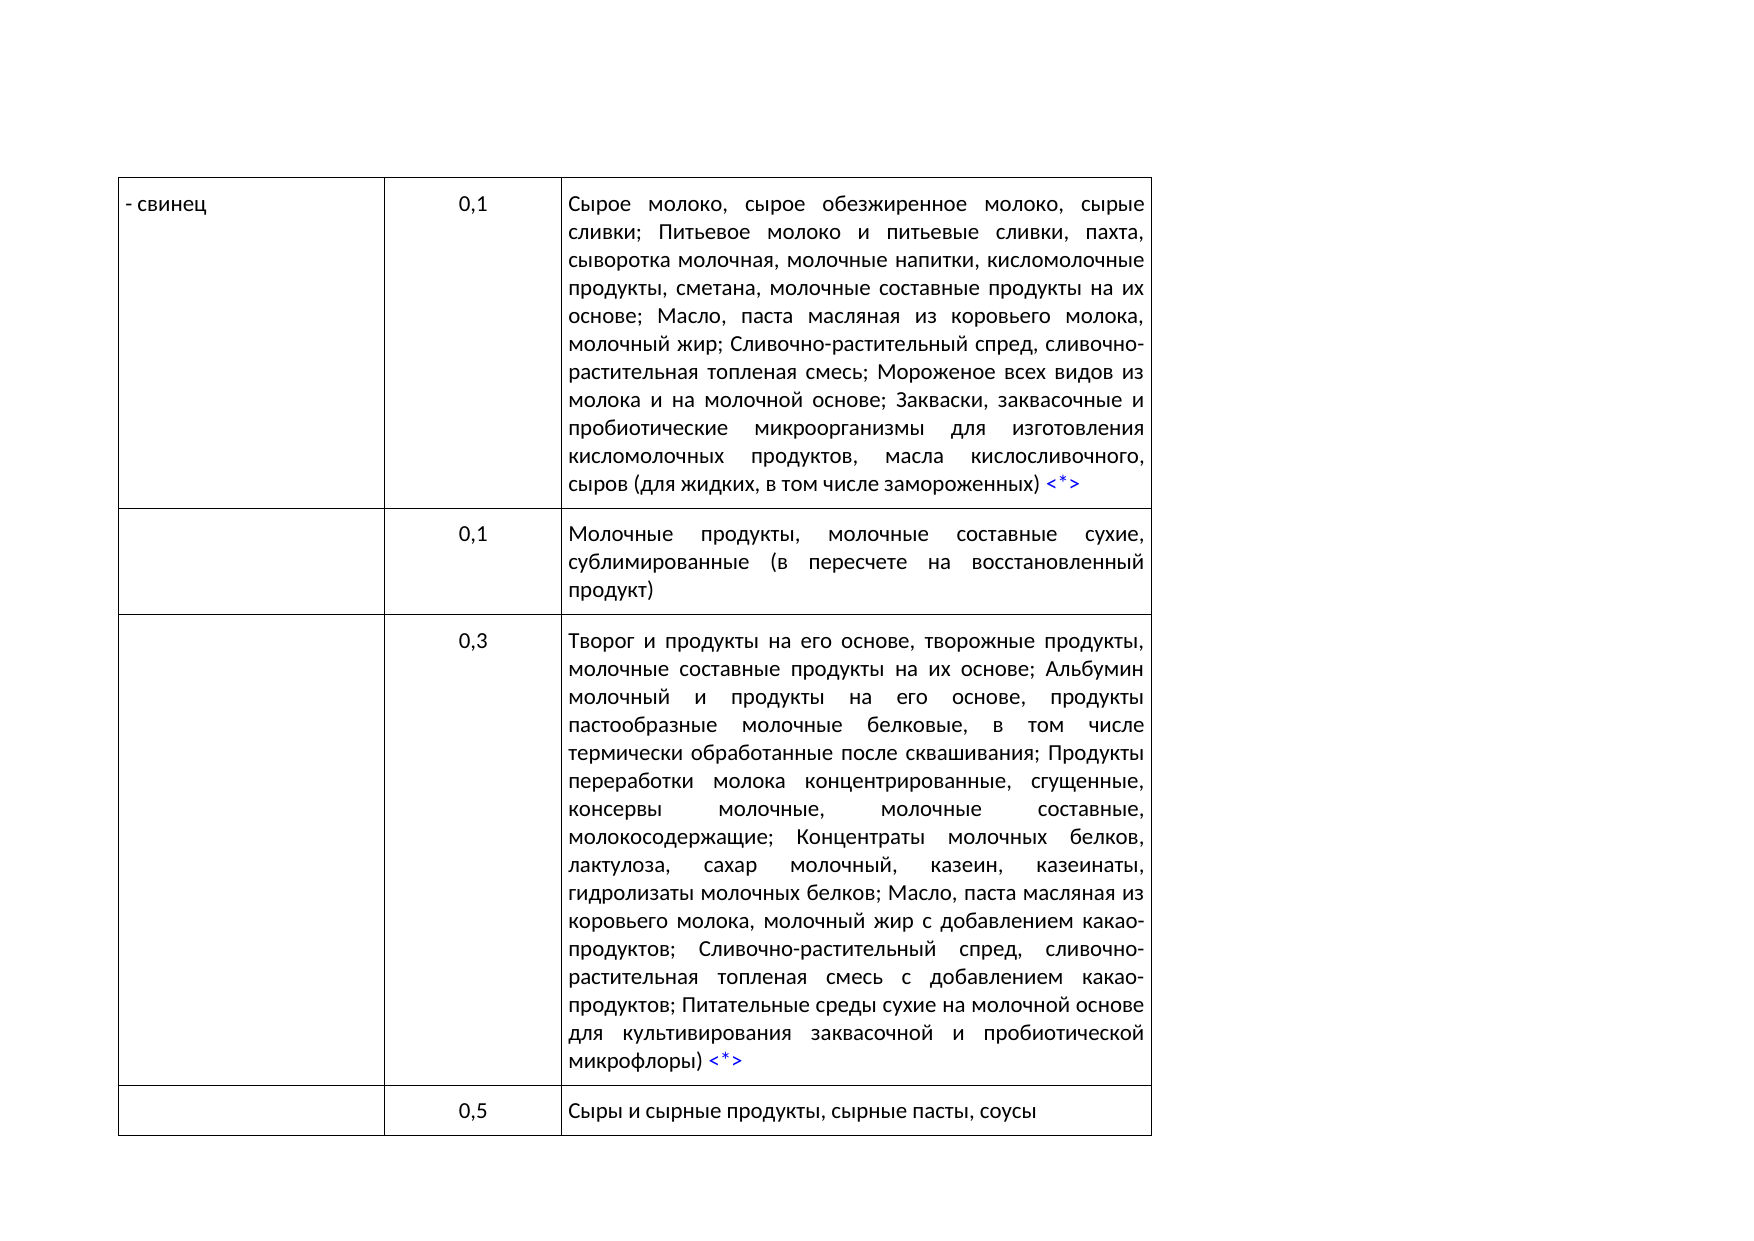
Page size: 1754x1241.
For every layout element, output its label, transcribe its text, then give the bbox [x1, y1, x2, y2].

table_cell Творог и продукты на его основе, творожные продукты, молочные составные продукты на их основе; Альбумин молочный и продукты на его основе, продукты пастообразные молочные белковые, в том числе термически обработанные после сквашивания; Продукты переработки молока концентрированные, сгущенные, консервы молочные, молочные составные, молокосодержащие; Концентраты молочных белков, лактулоза, сахар молочный, казеин, казеинаты, гидролизаты молочных белков; Масло, паста масляная из коровьего молока, молочный жир с добавлением какао-продуктов; Сливочно-растительный спред, сливочно-растительная топленая смесь с добавлением какао-продуктов; Питательные среды сухие на молочной основе для культивирования заквасочной и пробиотической микрофлоры) <*> [562, 615, 1151, 1085]
table_cell 0,5 [385, 1086, 561, 1135]
table_cell Сырое молоко, сырое обезжиренное молоко, сырые сливки; Питьевое молоко и питьевые сливки, пахта, сыворотка молочная, молочные напитки, кисломолочные продукты, сметана, молочные составные продукты на их основе; Масло, паста масляная из коровьего молока, молочный жир; Сливочно-растительный спред, сливочно-растительная топленая смесь; Мороженое всех видов из молока и на молочной основе; Закваски, заквасочные и пробиотические микроорганизмы для изготовления кисломолочных продуктов, масла кислосливочного, сыров (для жидких, в том числе замороженных) <*> [562, 178, 1151, 508]
table_cell Сыры и сырные продукты, сырные пасты, соусы [562, 1086, 1151, 1135]
table_cell 0,3 [385, 615, 561, 1085]
table_cell Молочные продукты, молочные составные сухие, сублимированные (в пересчете на восстановленный продукт) [562, 509, 1151, 614]
table_cell - свинец [119, 178, 384, 508]
table_cell [119, 509, 384, 614]
table_cell 0,1 [385, 509, 561, 614]
table_cell 0,1 [385, 178, 561, 508]
table_cell [119, 615, 384, 1085]
table_cell [119, 1086, 384, 1135]
